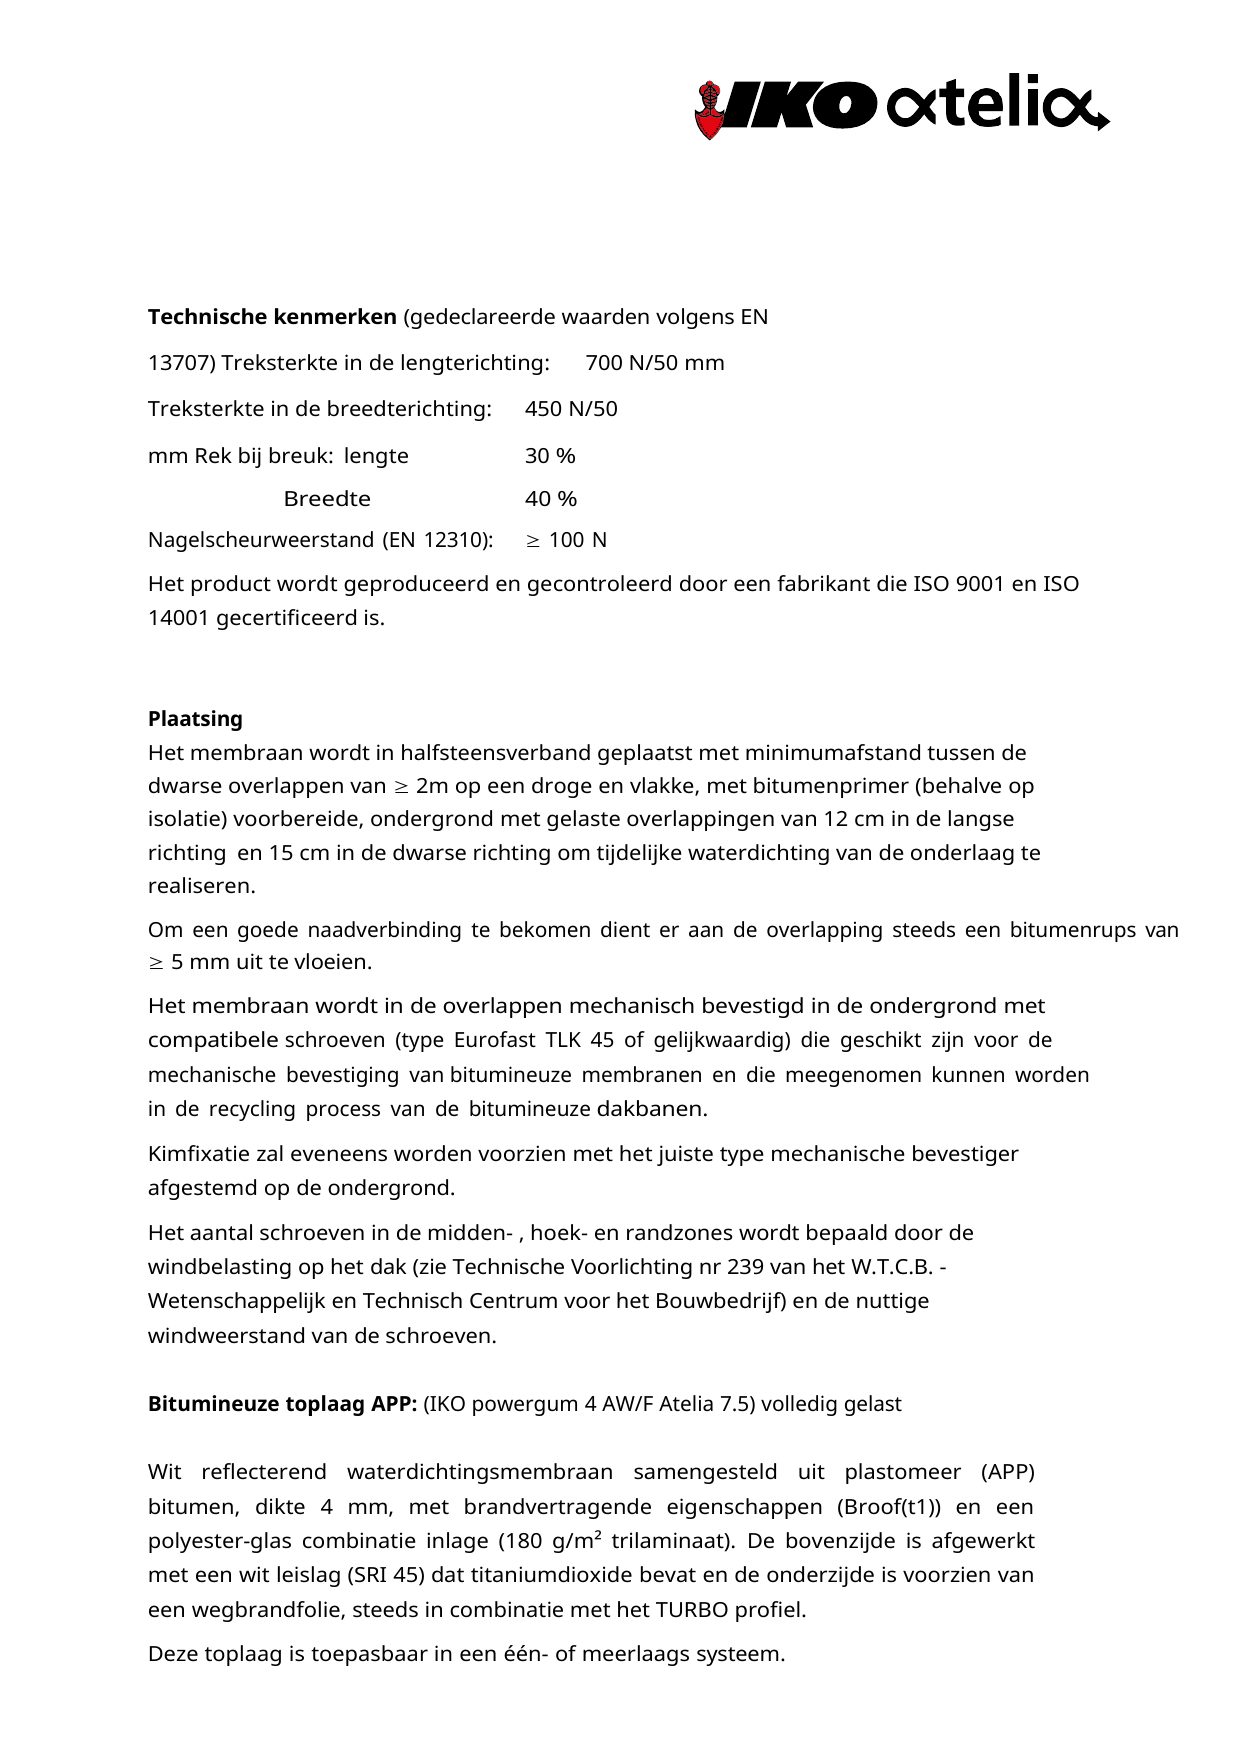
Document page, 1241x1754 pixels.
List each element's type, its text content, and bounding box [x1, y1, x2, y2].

text Het membraan wordt in de overlappen mechanisch bevestigd in de ondergrond met compatibele schroeven (type Eurofast TLK 45 of gelijkwaardig) die geschikt zijn voor de mechanische bevestiging van bitumineuze membranen en die meegenomen kunnen worden in de recycling process van de bitumineuze dakbanen. [148, 991, 1093, 1122]
subtitle Plaatsing [148, 704, 1230, 732]
text Bitumineuze toplaag APP: (IKO powergum 4 AW/F Atelia 7.5) volledig gelast [148, 1389, 1230, 1417]
text Het aantal schroeven in de midden- , hoek- en randzones wordt bepaald door de windbelasting op het dak (zie Technische Voorlichting nr 239 van het W.T.C.B. - Wetenschappelijk en Technisch Centrum voor het Bouwbedrijf) en de nuttige windweerstand van de schroeven. [148, 1218, 1077, 1349]
text Nagelscheurweerstand (EN 12310):  100 N [148, 525, 1230, 553]
text Wit reflecterend waterdichtingsmembraan samengesteld uit plastomeer (APP) bitumen, dikte 4 mm, met brandvertragende eigenschappen (Broof(t1)) en een polyester-glas combinatie inlage (180 g/m² trilaminaat). De bovenzijde is afgewerkt met een wit leislag (SRI 45) dat titaniumdioxide bevat en de onderzijde is voorzien van een wegbrandfolie, steeds in combinatie met het TURBO profiel. [148, 1457, 1035, 1623]
text  5 mm uit te vloeien. [148, 947, 1230, 976]
text Het product wordt geproduceerd en gecontroleerd door een fabrikant die ISO 9001 en ISO 14001 gecertificeerd is. [148, 569, 1093, 632]
text Om een goede naadverbinding te bekomen dient er aan de overlapping steeds een bitumenrups van [148, 915, 1230, 944]
text Treksterkte in de breedterichting: 450 N/50 mm Rek bij breuk: lengte 30 % [148, 394, 649, 469]
picture [696, 81, 724, 139]
text Deze toplaag is toepasbaar in een één- of meerlaags systeem. [148, 1639, 1230, 1668]
text Het membraan wordt in halfsteensverband geplaatst met minimumafstand tussen de dwarse overlappen van  2m op een droge en vlakke, met bitumenprimer (behalve op isolatie) voorbereide, ondergrond met gelaste overlappingen van 12 cm in de langse richting en 15 cm in de dwarse richting om tijdelijke waterdichting van de onderlaag te realiseren. [148, 738, 1093, 899]
picture [968, 88, 1003, 127]
text Technische kenmerken (gedeclareerde waarden volgens EN 13707) Treksterkte in de lengterichting: 700 N/50 mm [148, 302, 782, 376]
text Breedte 40 % [283, 487, 1230, 511]
text Kimfixatie zal eveneens worden voorzien met het juiste type mechanische bevestiger afgestemd op de ondergrond. [148, 1139, 1093, 1201]
